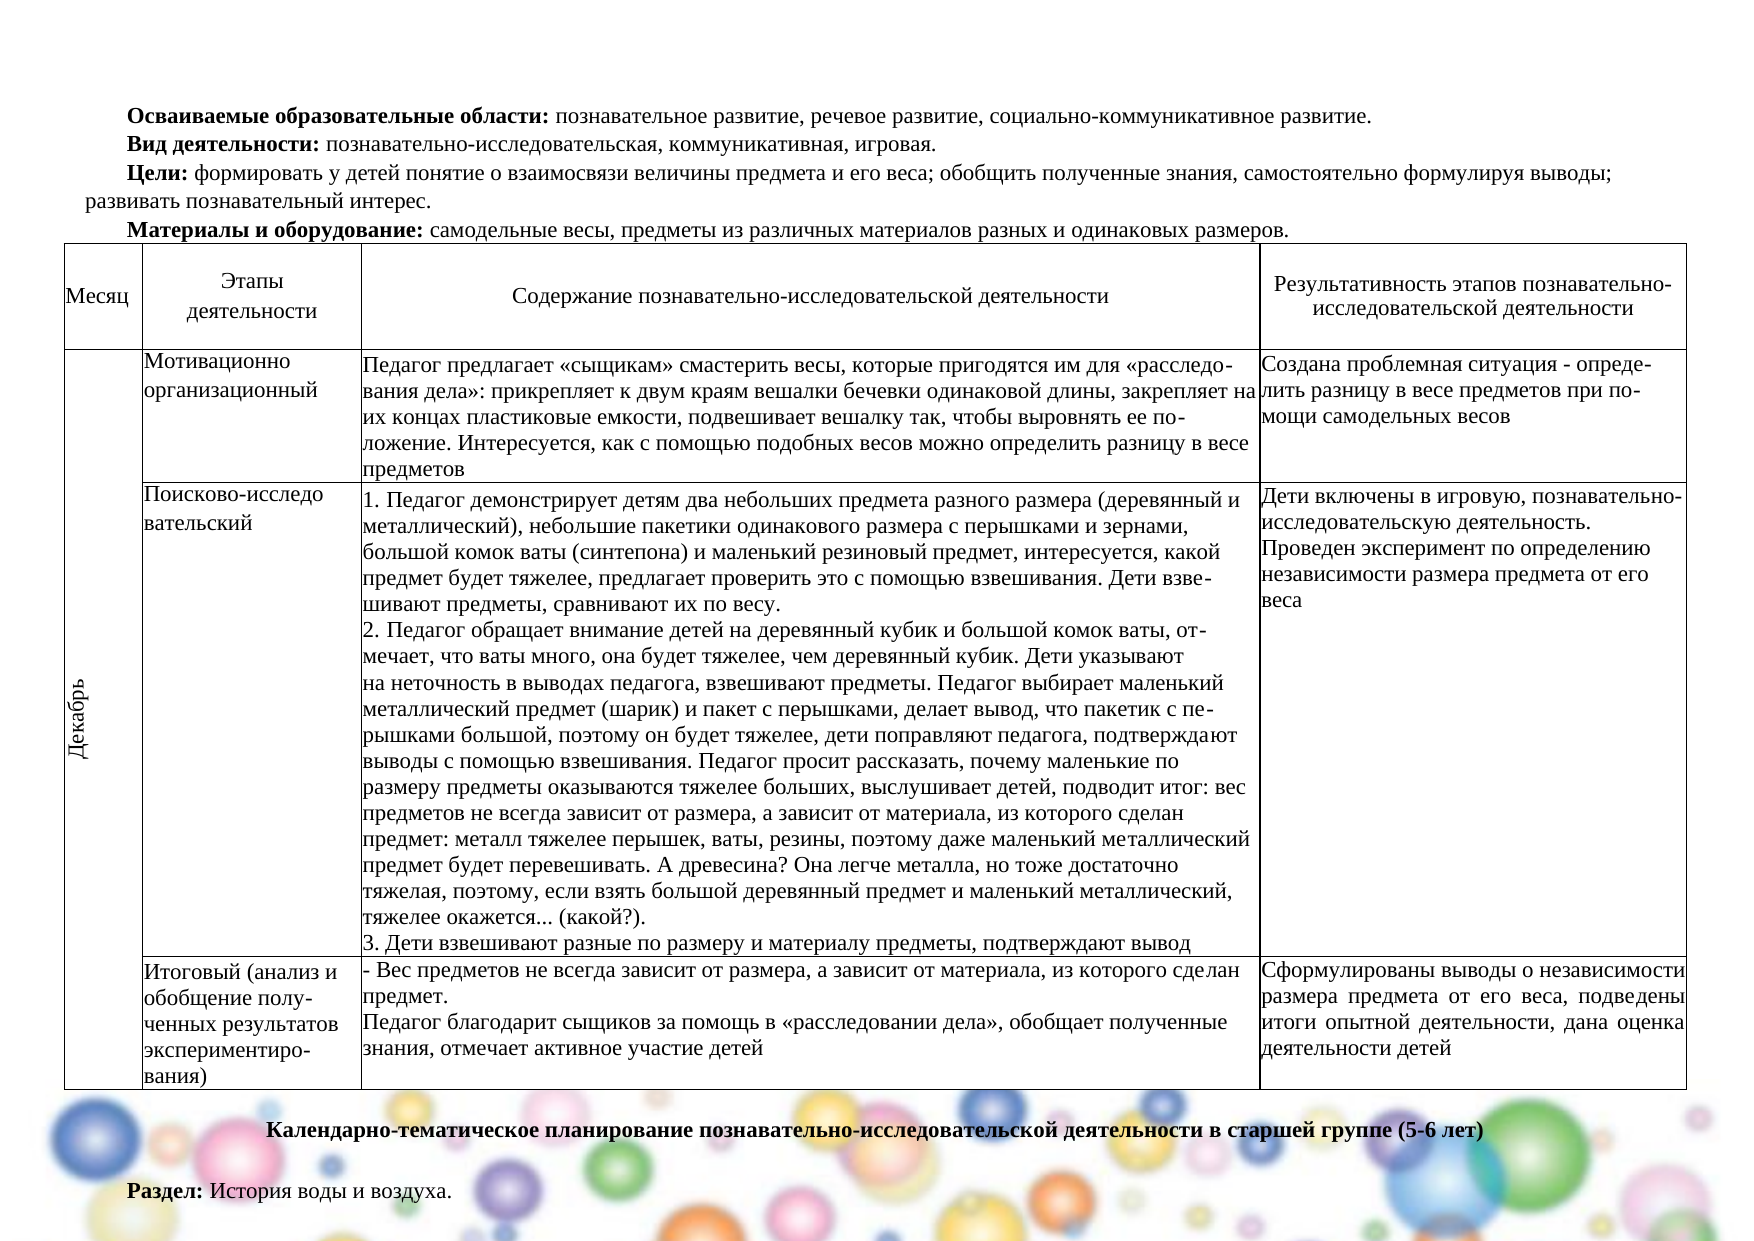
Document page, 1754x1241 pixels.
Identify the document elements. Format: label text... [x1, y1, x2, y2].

table_cell Создана проблемная ситуация - определить разницу в весе предметов при помощи самодельных весов [1261, 350, 1686, 482]
text Раздел: История воды и воздуха. [85, 1177, 1665, 1203]
text Материалы и оборудование: самодельные весы, предметы из различных материалов разных и одинаковых размеров. [85, 214, 1665, 243]
table_cell Поисково-исследо вательский [143, 483, 361, 956]
table_cell Дети включены в игровую, познавательно-исследовательскую деятельность. Проведен эксперимент по определению независимости размера предмета от его веса [1261, 483, 1686, 956]
table_cell Сформулированы выводы о независимости размера предмета от его веса, подведены итоги опытной деятельности, дана оценка деятельности детей [1261, 957, 1686, 1089]
table_header Месяц [65, 244, 142, 349]
table_cell - Вес предметов не всегда зависит от размера, а зависит от материала, из которого сделан предмет. Педагог благодарит сыщиков за помощь в «расследовании дела», обобщает полученные знания, отмечает активное участие детей [362, 957, 1259, 1089]
text Вид деятельности: познавательно-исследовательская, коммуникативная, игровая. [85, 129, 1665, 157]
picture [12, 1079, 1738, 1241]
text Цели: формировать у детей понятие о взаимосвязи величины предмета и его веса; обобщить полученные знания, самостоятельно формулируя выводы; развивать познавательный интерес. [85, 157, 1665, 214]
table_cell Итоговый (анализ и обобщение полученных результатов экспериментирования) [143, 957, 361, 1089]
table_cell Педагог предлагает «сыщикам» смастерить весы, которые пригодятся им для «расследования дела»: прикрепляет к двум краям вешалки бечевки одинаковой длины, закрепляет на их концах пластиковые емкости, подвешивает вешалку так, чтобы выровнять ее положение. Интересуется, как с помощью подобных весов можно определить разницу в весе предметов [362, 350, 1259, 482]
table_header Результативность этапов познавательно-исследовательской деятельности [1261, 244, 1686, 349]
table_cell Педагог демонстрирует детям два небольших предмета разного размера (деревянный и металлический), небольшие пакетики одинакового размера с перышками и зернами, большой комок ваты (синтепона) и маленький резиновый предмет, интересуется, какой предмет будет тяжелее, предлагает проверить это с помощью взвешивания. Дети взвешивают предметы, сравнивают их по весу. Педагог обращает внимание детей на деревянный кубик и большой комок ваты, отмечает, что ваты много, она будет тяжелее, чем деревянный кубик. Дети указывают на неточность в выводах педагога, взвешивают предметы. Педагог выбирает маленький металлический предмет (шарик) и пакет с перышками, делает вывод, что пакетик с перышками большой, поэтому он будет тяжелее, дети поправляют педагога, подтверждают выводы с помощью взвешивания. Педагог просит рассказать, почему маленькие по размеру предметы оказываются тяжелее больших, выслушивает детей, подводит итог: вес предметов не всегда зависит от размера, а зависит от материала, из которого сделан предмет: металл тяжелее перышек, ваты, резины, поэтому даже маленький металлический предмет будет перевешивать. А древесина? Она легче металла, но тоже достаточно тяжелая, поэтому, если взять большой деревянный предмет и маленький металлический, тяжелее окажется... (какой?). Дети взвешивают разные по размеру и материалу предметы, подтверждают вывод [362, 483, 1259, 956]
table_header Этапы деятельности [143, 244, 361, 349]
text Осваиваемые образовательные области: познавательное развитие, речевое развитие, социально-коммуникативное развитие. [85, 100, 1665, 129]
table_cell Мотивационно организационный [143, 350, 361, 482]
text Календарно-тематическое планирование познавательно-исследовательской деятельности в старшей группе (5-6 лет) [85, 1117, 1665, 1143]
table_header Содержание познавательно-исследовательской деятельности [362, 244, 1259, 349]
table_cell Декабрь [65, 350, 142, 1089]
